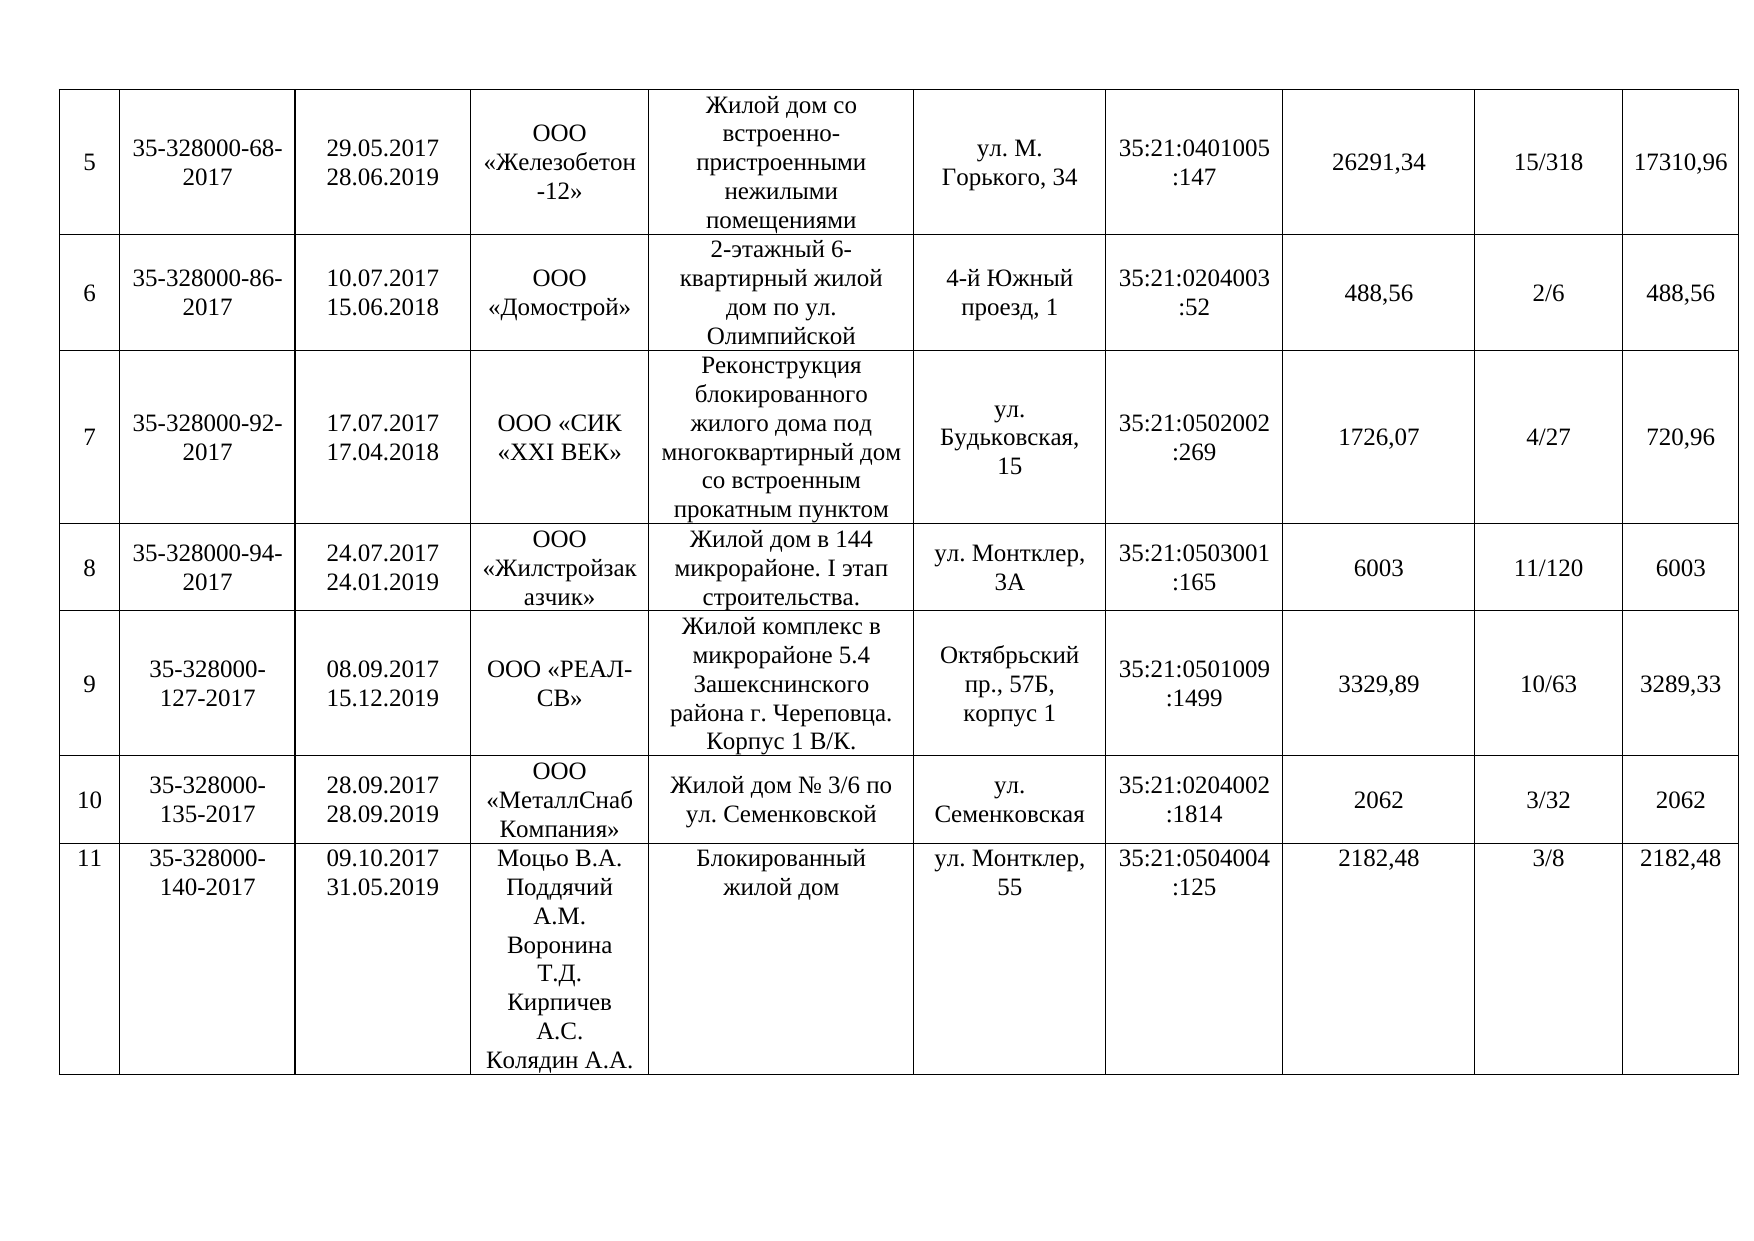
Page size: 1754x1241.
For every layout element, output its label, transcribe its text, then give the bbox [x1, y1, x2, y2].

table_cell 8 [60, 524, 119, 610]
table_cell 2/6 [1475, 235, 1622, 349]
table_cell 4-й Южный проезд, 1 [914, 235, 1105, 349]
table_cell ООО «МеталлСнабКомпания» [471, 756, 648, 842]
table_cell 35:21:0401005:147 [1106, 90, 1282, 233]
table_cell 26291,34 [1283, 90, 1474, 233]
table_cell 6003 [1623, 524, 1738, 610]
table_cell 2062 [1623, 756, 1738, 842]
table_cell 29.05.2017 28.06.2019 [296, 90, 470, 233]
table_cell Жилой комплекс в микрорайоне 5.4 Зашекснинского района г. Череповца. Корпус 1 В/К. [649, 611, 913, 755]
table_cell 11 [60, 844, 119, 1073]
table_cell 35-328000-94-2017 [120, 524, 294, 610]
table_cell 35-328000-127-2017 [120, 611, 294, 755]
table_cell 17.07.2017 17.04.2018 [296, 351, 470, 523]
table_cell 4/27 [1475, 351, 1622, 523]
table_cell 10/63 [1475, 611, 1622, 755]
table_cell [296, 844, 470, 1073]
table_cell 24.07.2017 24.01.2019 [296, 524, 470, 610]
table_cell 35:21:0204002:1814 [1106, 756, 1282, 842]
table_cell 35-328000-68-2017 [120, 90, 294, 233]
table_cell ул. Семенковская [914, 756, 1105, 842]
table_cell 35-328000-135-2017 [120, 756, 294, 842]
table_cell 35-328000-92-2017 [120, 351, 294, 523]
table_cell Октябрьский пр., 57Б, корпус 1 [914, 611, 1105, 755]
table_cell Жилой дом в 144 микрорайоне. I этап строительства. [649, 524, 913, 610]
table_cell 3289,33 [1623, 611, 1738, 755]
table_cell 35:21:0504004:125 [1106, 844, 1282, 1073]
table_cell 3329,89 [1283, 611, 1474, 755]
table_cell 5 [60, 90, 119, 233]
table_cell 35:21:0204003:52 [1106, 235, 1282, 349]
table_cell 7 [60, 351, 119, 523]
table_cell 28.09.2017 28.09.2019 [296, 756, 470, 842]
table_cell 720,96 [1623, 351, 1738, 523]
table_cell ООО «Жилстройзаказчик» [471, 524, 648, 610]
table_cell 15/318 [1475, 90, 1622, 233]
table_cell 35-328000-140-2017 [120, 844, 294, 1073]
table_cell 35-328000-86-2017 [120, 235, 294, 349]
table_cell ООО «Железобетон-12» [471, 90, 648, 233]
table_cell 2062 [1283, 756, 1474, 842]
table_cell ООО «Домострой» [471, 235, 648, 349]
table_cell 3/8 [1475, 844, 1622, 1073]
table_cell 10 [60, 756, 119, 842]
table_cell ул. Монтклер, 55 [914, 844, 1105, 1073]
table_cell 9 [60, 611, 119, 755]
table_cell 35:21:0502002:269 [1106, 351, 1282, 523]
table_cell 488,56 [1623, 235, 1738, 349]
table_cell 6003 [1283, 524, 1474, 610]
table_cell Жилой дом № 3/6 по ул. Семенковской [649, 756, 913, 842]
table_cell 11/120 [1475, 524, 1622, 610]
table_cell ул. Будьковская, 15 [914, 351, 1105, 523]
table_cell 3/32 [1475, 756, 1622, 842]
table_cell 35:21:0501009:1499 [1106, 611, 1282, 755]
table_cell 10.07.2017 15.06.2018 [296, 235, 470, 349]
table_cell 6 [60, 235, 119, 349]
table_cell 17310,96 [1623, 90, 1738, 233]
table_cell ООО «СИК «XXI ВЕК» [471, 351, 648, 523]
table_cell ул. Монтклер, 3А [914, 524, 1105, 610]
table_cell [649, 844, 913, 1073]
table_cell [471, 844, 648, 1073]
table_cell Реконструкция блокированного жилого дома под многоквартирный дом со встроенным прокатным пунктом [649, 351, 913, 523]
table_cell 08.09.2017 15.12.2019 [296, 611, 470, 755]
table_cell 2182,48 [1283, 844, 1474, 1073]
table_cell ООО «РЕАЛ-СВ» [471, 611, 648, 755]
table_cell 35:21:0503001:165 [1106, 524, 1282, 610]
table_cell 488,56 [1283, 235, 1474, 349]
table_cell Жилой дом со встроенно-пристроенными нежилыми помещениями [649, 90, 913, 233]
table_cell 2182,48 [1623, 844, 1738, 1073]
table_cell 2-этажный 6-квартирный жилой дом по ул. Олимпийской [649, 235, 913, 349]
table_cell 1726,07 [1283, 351, 1474, 523]
table_cell ул. М. Горького, 34 [914, 90, 1105, 233]
